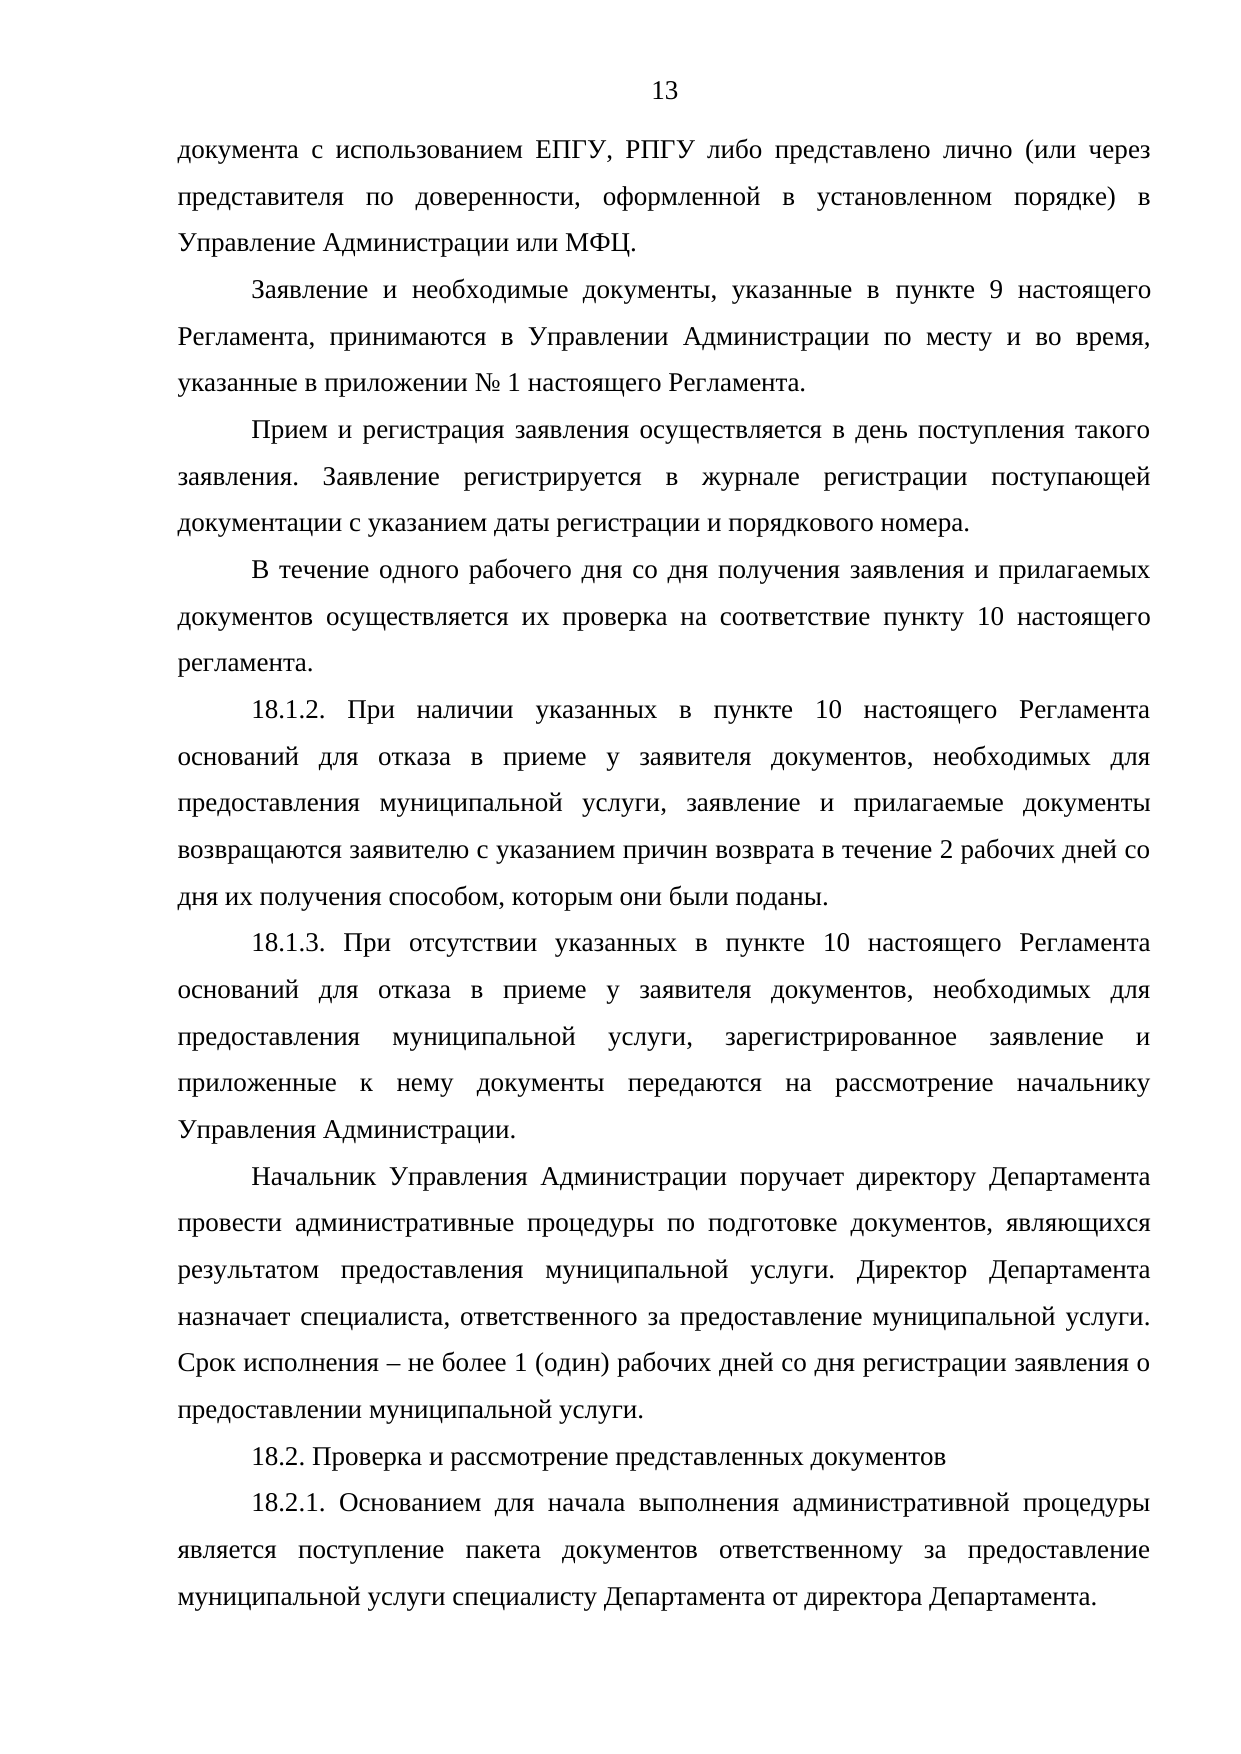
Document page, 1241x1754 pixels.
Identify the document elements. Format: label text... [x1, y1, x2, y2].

text 18.2. Проверка и рассмотрение представленных документов [177, 1439, 1152, 1471]
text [177, 133, 1152, 257]
text 18.1.3. При отсутствии указанных в пункте 10 настоящего Регламента оснований для отказа в приеме у заявителя документов, необходимых для предоставления муниципальной услуги, зарегистрированное заявление и приложенные к нему документы передаются на рассмотрение начальнику Управления Администрации. [177, 926, 1152, 1144]
text 18.2.1. Основанием для начала выполнения административной процедуры является поступление пакета документов ответственному за предоставление муниципальной услуги специалисту Департамента от директора Департамента. [177, 1486, 1152, 1611]
text 18.1.2. При наличии указанных в пункте 10 настоящего Регламента оснований для отказа в приеме у заявителя документов, необходимых для предоставления муниципальной услуги, заявление и прилагаемые документы возвращаются заявителю с указанием причин возврата в течение 2 рабочих дней со дня их получения способом, которым они были поданы. [177, 693, 1152, 911]
text Заявление и необходимые документы, указанные в пункте 9 настоящего Регламента, принимаются в Управлении Администрации по месту и во время, указанные в приложении № 1 настоящего Регламента. [177, 273, 1152, 397]
text Прием и регистрация заявления осуществляется в день поступления такого заявления. Заявление регистрируется в журнале регистрации поступающей документации с указанием даты регистрации и порядкового номера. [177, 413, 1152, 537]
text В течение одного рабочего дня со дня получения заявления и прилагаемых документов осуществляется их проверка на соответствие пункту 10 настоящего регламента. [177, 553, 1152, 677]
text Начальник Управления Администрации поручает директору Департамента провести административные процедуры по подготовке документов, являющихся результатом предоставления муниципальной услуги. Директор Департамента назначает специалиста, ответственного за предоставление муниципальной услуги. Срок исполнения – не более 1 (один) рабочих дней со дня регистрации заявления о предоставлении муниципальной услуги. [177, 1159, 1152, 1424]
